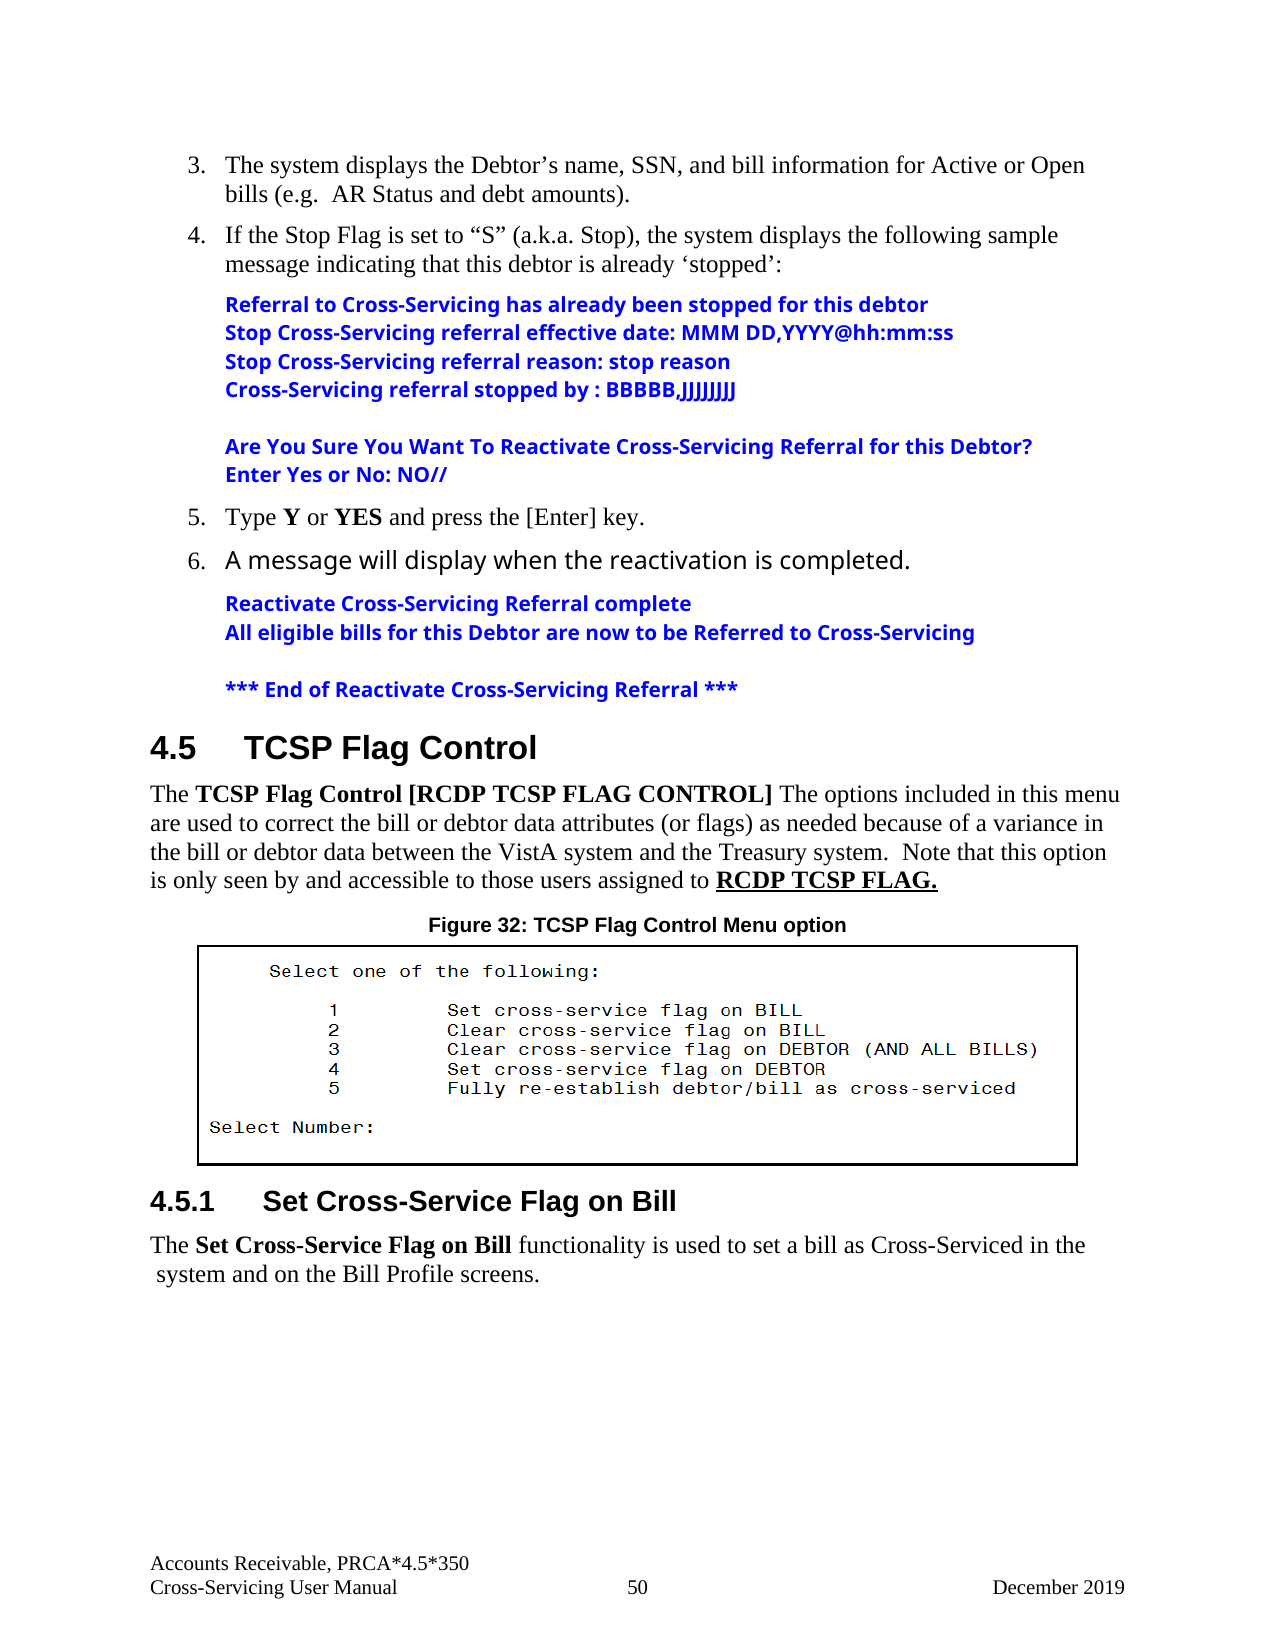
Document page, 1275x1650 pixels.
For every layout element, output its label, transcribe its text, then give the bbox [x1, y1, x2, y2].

text Enter Yes or No: NO// [225, 461, 1125, 489]
list A message will display when the reactivation is completed. [187, 543, 1125, 577]
text *** End of Reactivate Cross-Servicing Referral *** [225, 675, 1125, 703]
text Are You Sure You Want To Reactivate Cross-Servicing Referral for this Debtor? [225, 432, 1125, 461]
text The Set Cross-Service Flag on Bill functionality is used to set a bill as Cross-Serviced in the [150, 1230, 1125, 1259]
subtitle Set Cross-Service Flag on Bill [150, 1184, 1125, 1218]
text Cross-Servicing referral stopped by : BBBBB,JJJJJJJJ [225, 375, 1125, 404]
list If the Stop Flag is set to “S” (a.k.a. Stop), the system displays the following sample message indicating that this debtor is already ‘stopped’: [187, 220, 1125, 277]
text All eligible bills for this Debtor are now to be Referred to Cross-Servicing [225, 618, 1125, 646]
text Figure 32: TCSP Flag Control Menu option [150, 913, 1125, 937]
subtitle TCSP Flag Control [150, 728, 1125, 767]
text Referral to Cross-Servicing has already been stopped for this debtor [225, 290, 1125, 318]
text Reactivate Cross-Servicing Referral complete [225, 589, 1125, 618]
text Stop Cross-Servicing referral effective date: MMM DD,YYYY@hh:mm:ss [225, 318, 1125, 347]
text The TCSP Flag Control [RCDP TCSP FLAG CONTROL] The options included in this menu are used to correct the bill or debtor data attributes (or flags) as needed because of a variance in the bill or debtor data between the VistA system and the Treasury system. Note that this option is only seen by and accessible to those users assigned to RCDP TCSP FLAG. [150, 779, 1125, 894]
list The system displays the Debtor’s name, SSN, and bill information for Active or Open bills (e.g. AR Status and debt amounts). [187, 150, 1125, 207]
picture [199, 947, 1076, 1163]
text Stop Cross-Servicing referral reason: stop reason [225, 347, 1125, 375]
text system and on the Bill Profile screens. [150, 1259, 1125, 1288]
list Type Y or YES and press the [Enter] key. [187, 502, 1125, 530]
